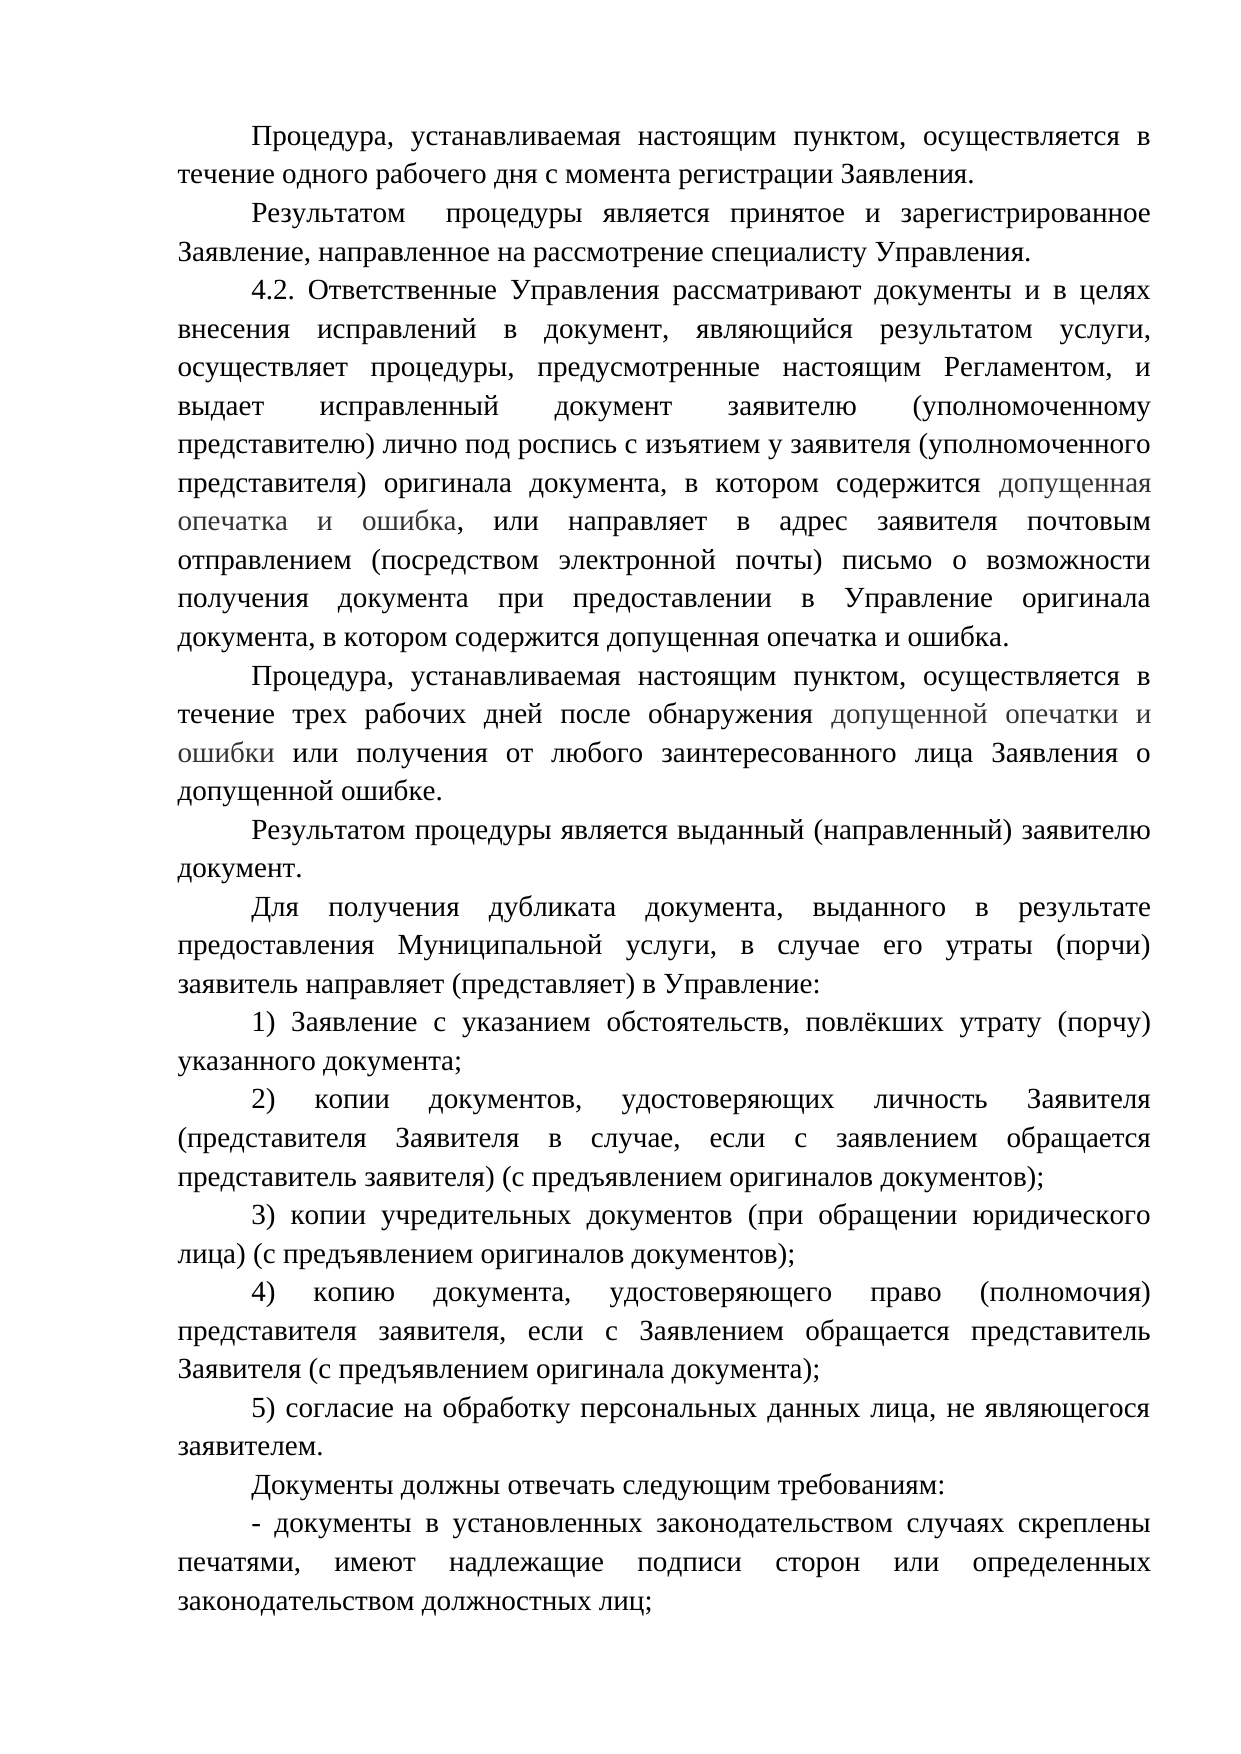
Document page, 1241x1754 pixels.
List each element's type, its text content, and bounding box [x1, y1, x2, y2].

text 2) копии документов, удостоверяющих личность Заявителя (представителя Заявителя в случае, если с заявлением обращается представитель заявителя) (с предъявлением оригиналов документов); [177, 1082, 1152, 1192]
text Результатом процедуры является выданный (направленный) заявителю документ. [177, 812, 1152, 884]
text - документы в установленных законодательством случаях скреплены печатями, имеют надлежащие подписи сторон или определенных законодательством должностных лиц; [177, 1506, 1152, 1616]
text Для получения дубликата документа, выданного в результате предоставления Муниципальной услуги, в случае его утраты (порчи) заявитель направляет (представляет) в Управление: [177, 889, 1152, 999]
text 3) копии учредительных документов (при обращении юридического лица) (с предъявлением оригиналов документов); [177, 1197, 1152, 1269]
text 5) согласие на обработку персональных данных лица, не являющегося заявителем. [177, 1390, 1152, 1462]
text Документы должны отвечать следующим требованиям: [177, 1467, 1152, 1501]
text Процедура, устанавливаемая настоящим пунктом, осуществляется в течение одного рабочего дня с момента регистрации Заявления. [177, 118, 1152, 190]
text 1) Заявление с указанием обстоятельств, повлёкших утрату (порчу) указанного документа; [177, 1004, 1152, 1077]
text 4) копию документа, удостоверяющего право (полномочия) представителя заявителя, если с Заявлением обращается представитель Заявителя (с предъявлением оригинала документа); [177, 1274, 1152, 1385]
text 4.2. Ответственные Управления рассматривают документы и в целях внесения исправлений в документ, являющийся результатом услуги, осуществляет процедуры, предусмотренные настоящим Регламентом, и выдает исправленный документ заявителю (уполномоченному представителю) лично под роспись с изъятием у заявителя (уполномоченного представителя) оригинала документа, в котором содержится допущенная опечатка и ошибка, или направляет в адрес заявителя почтовым отправлением (посредством электронной почты) письмо о возможности получения документа при предоставлении в Управление оригинала документа, в котором содержится допущенная опечатка и ошибка. [177, 272, 1152, 653]
text Процедура, устанавливаемая настоящим пунктом, осуществляется в течение трех рабочих дней после обнаружения допущенной опечатки и ошибки или получения от любого заинтересованного лица Заявления о допущенной ошибке. [177, 658, 1152, 807]
text Результатом процедуры является принятое и зарегистрированное Заявление, направленное на рассмотрение специалисту Управления. [177, 195, 1152, 267]
